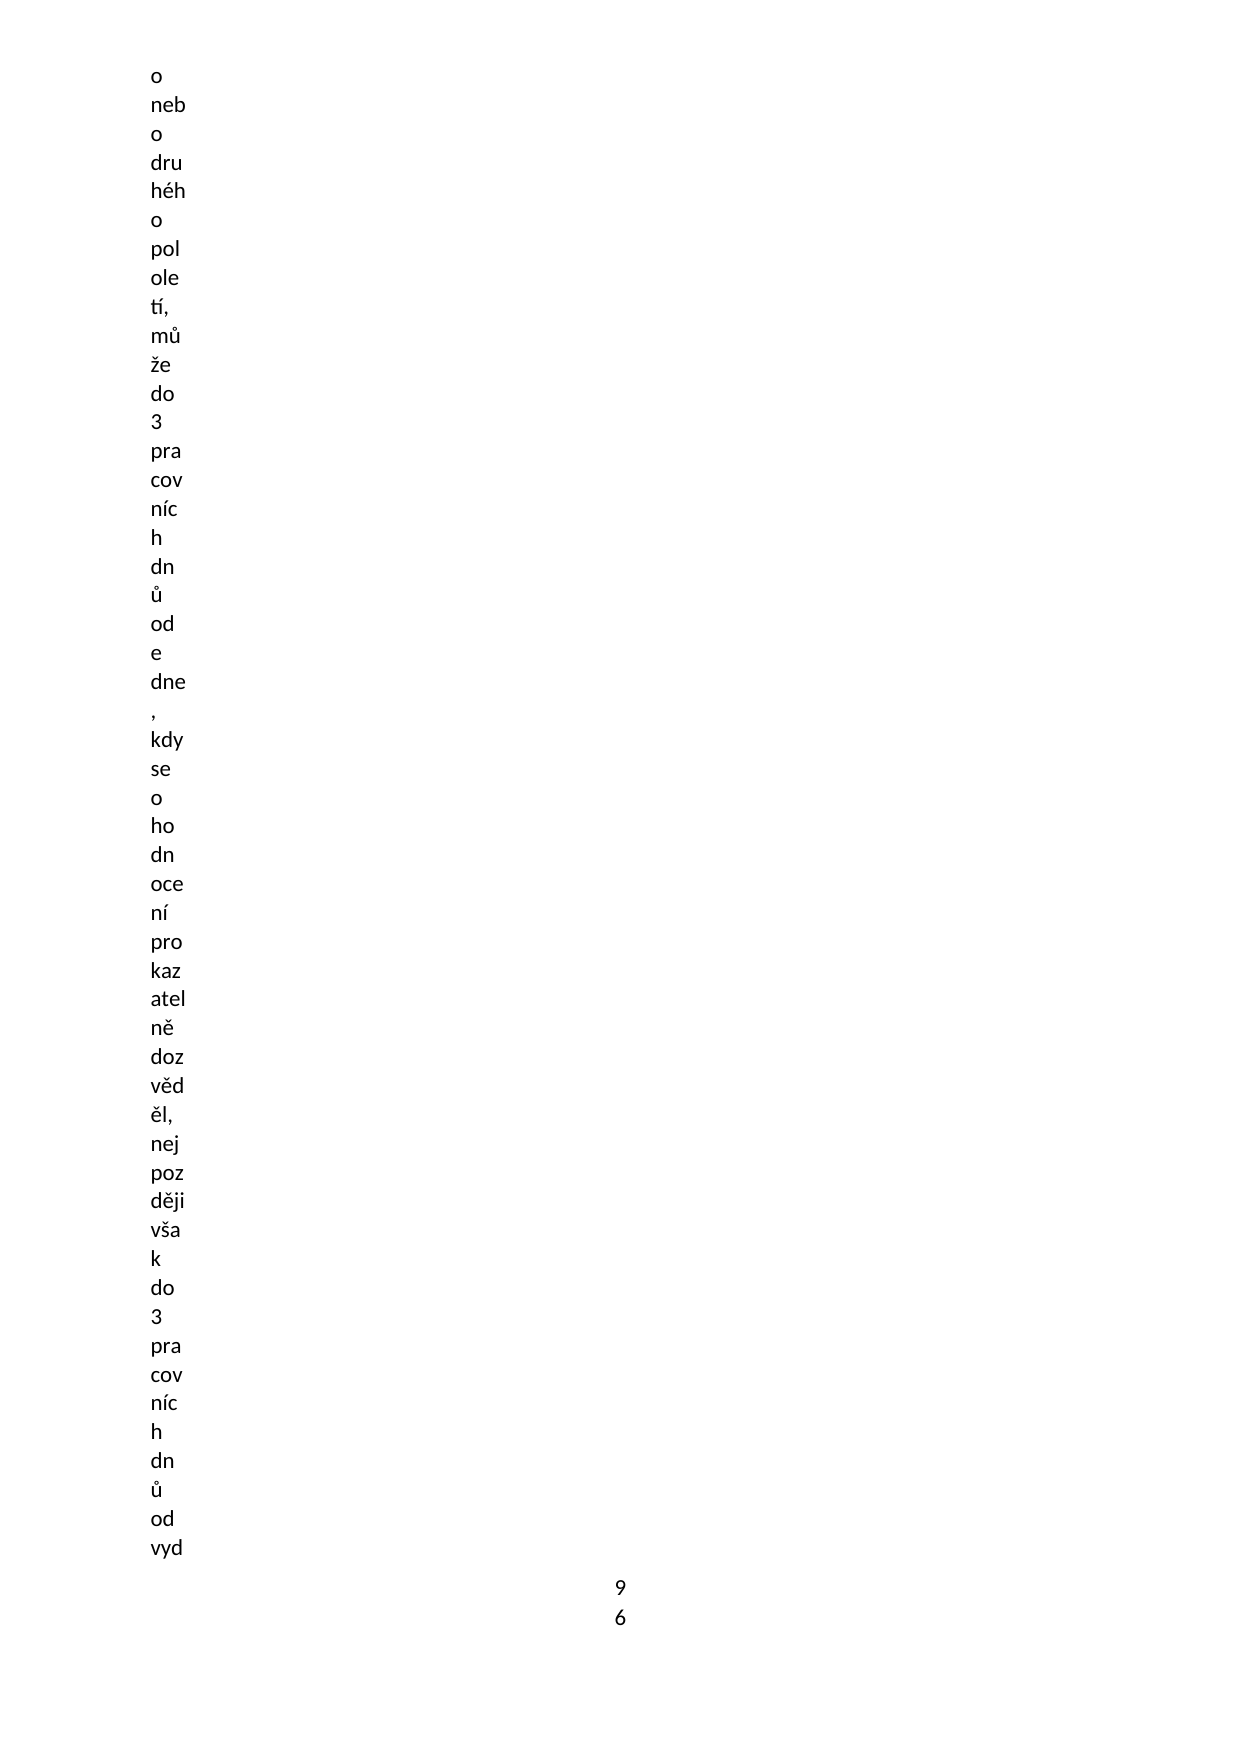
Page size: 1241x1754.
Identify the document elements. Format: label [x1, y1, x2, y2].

text [150, 61, 186, 1561]
